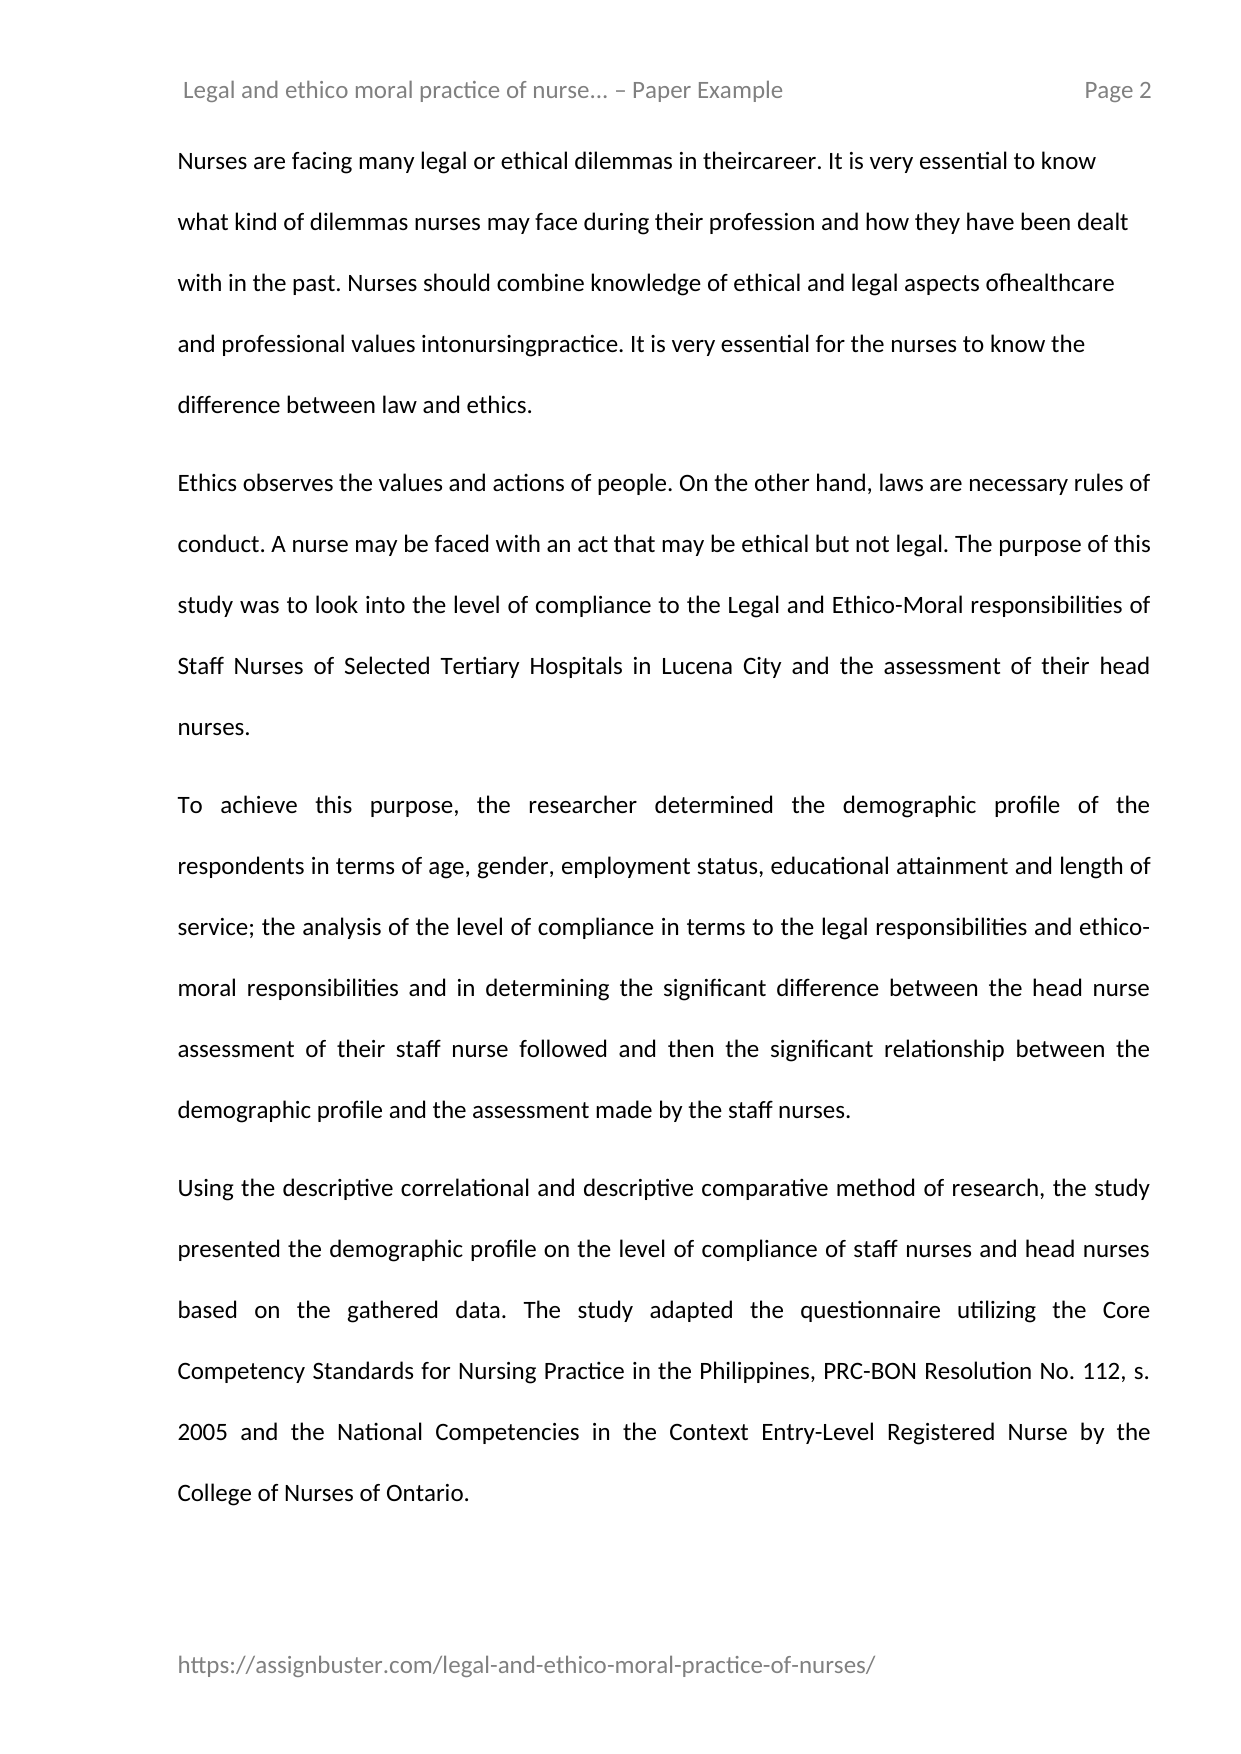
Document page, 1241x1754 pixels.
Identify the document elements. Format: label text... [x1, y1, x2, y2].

text To achieve this purpose, the researcher determined the demographic profile of the respondents in terms of age, gender, employment status, educational attainment and length of service; the analysis of the level of compliance in terms to the legal responsibilities and ethico-moral responsibilities and in determining the significant difference between the head nurse assessment of their staff nurse followed and then the significant relationship between the demographic profile and the assessment made by the staff nurses. [177, 789, 1152, 1124]
text Ethics observes the values and actions of people. On the other hand, laws are necessary rules of conduct. A nurse may be faced with an act that may be ethical but not legal. The purpose of this study was to look into the level of compliance to the Legal and Ethico-Moral responsibilities of Staff Nurses of Selected Tertiary Hospitals in Lucena City and the assessment of their head nurses. [177, 467, 1152, 742]
text Nurses are facing many legal or ethical dilemmas in theircareer. It is very essential to know what kind of dilemmas nurses may face during their profession and how they have been dealt with in the past. Nurses should combine knowledge of ethical and legal aspects ofhealthcare and professional values intonursingpractice. It is very essential for the nurses to know the difference between law and ethics. [177, 145, 1152, 420]
text Using the descriptive correlational and descriptive comparative method of research, the study presented the demographic profile on the level of compliance of staff nurses and head nurses based on the gathered data. The study adapted the questionnaire utilizing the Core Competency Standards for Nursing Practice in the Philippines, PRC-BON Resolution No. 112, s. 2005 and the National Competencies in the Context Entry-Level Registered Nurse by the College of Nurses of Ontario. [177, 1172, 1152, 1507]
